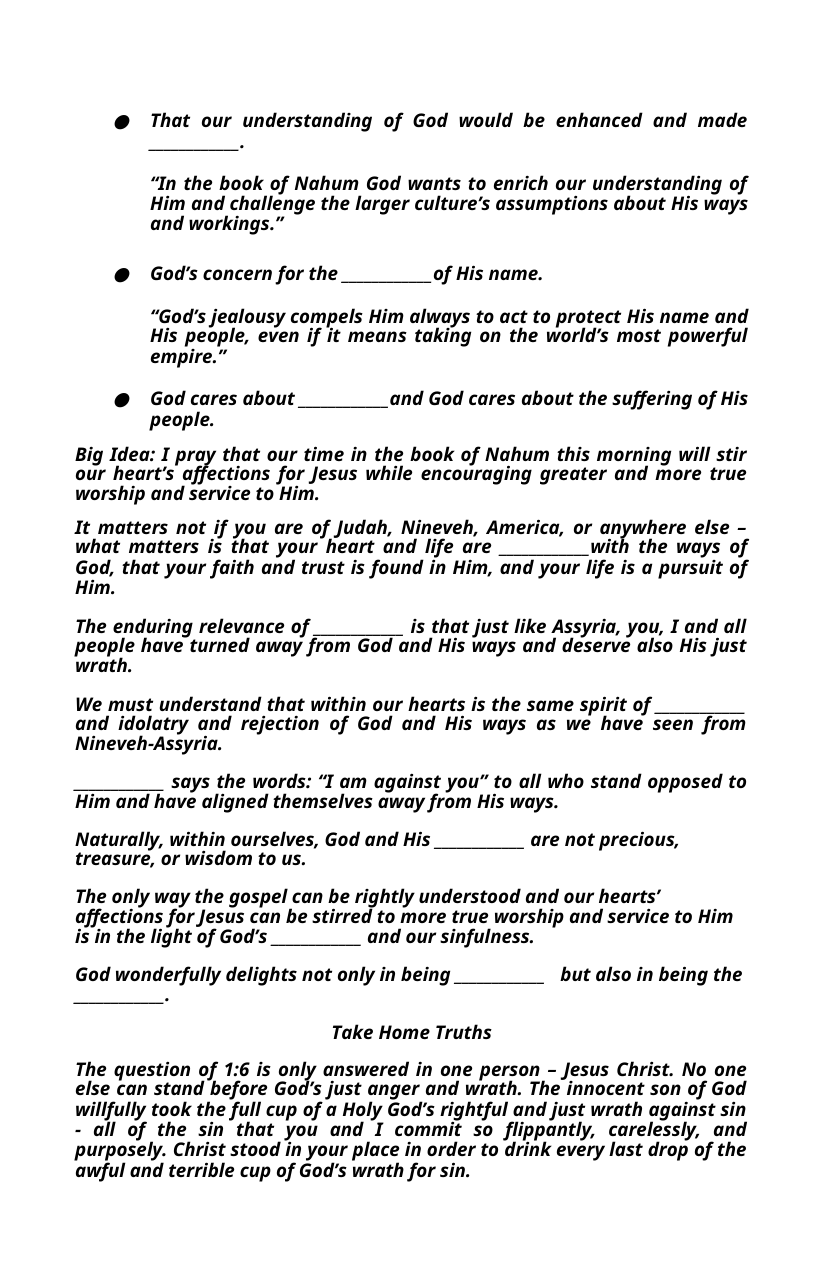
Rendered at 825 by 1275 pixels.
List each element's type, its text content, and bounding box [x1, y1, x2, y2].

text Naturally, within ourselves, God and His ____________ are not precious, treasure, or wisdom to us. [75, 830, 750, 871]
list God cares about ____________and God cares about the suffering of His people. [112, 381, 750, 432]
list God’s concern for the ____________of His name. [112, 256, 750, 287]
text “In the book of Nahum God wants to enrich our understanding of Him and challenge the larger culture’s assumptions about His ways and workings.” [150, 174, 750, 236]
text The only way the gospel can be rightly understood and our hearts’ affections for Jesus can be stirred to more true worship and service to Him is in the light of God’s ____________ and our sinfulness. [75, 888, 750, 949]
text Take Home Truths [75, 1023, 750, 1043]
list That our understanding of God would be enhanced and made ____________. [112, 103, 750, 154]
text “God’s jealousy compels Him always to act to protect His name and His people, even if it means taking on the world’s most powerful empire.” [150, 307, 750, 369]
text We must understand that within our hearts is the same spirit of ____________ and idolatry and rejection of God and His ways as we have seen from Nineveh-Assyria. [75, 695, 750, 756]
text The enduring relevance of ____________ is that just like Assyria, you, I and all people have turned away from God and His ways and deserve also His just wrath. [75, 617, 750, 678]
text Big Idea: I pray that our time in the book of Nahum this morning will stir our heart’s affections for Jesus while encouraging greater and more true worship and service to Him. [75, 445, 750, 506]
text The question of 1:6 is only answered in one person – Jesus Christ. No one else can stand before God’s just anger and wrath. The innocent son of God willfully took the full cup of a Holy God’s rightful and just wrath against sin - all of the sin that you and I commit so flippantly, carelessly, and purposely. Christ stood in your place in order to drink every last drop of the awful and terrible cup of God’s wrath for sin. [75, 1060, 750, 1183]
text God wonderfully delights not only in being ____________ but also in being the ____________. [75, 966, 750, 1006]
text ____________ says the words: “I am against you” to all who stand opposed to Him and have aligned themselves away from His ways. [75, 773, 750, 813]
text It matters not if you are of Judah, Nineveh, America, or anywhere else – what matters is that your heart and life are ____________with the ways of God, that your faith and trust is found in Him, and your life is a pursuit of Him. [75, 518, 750, 600]
